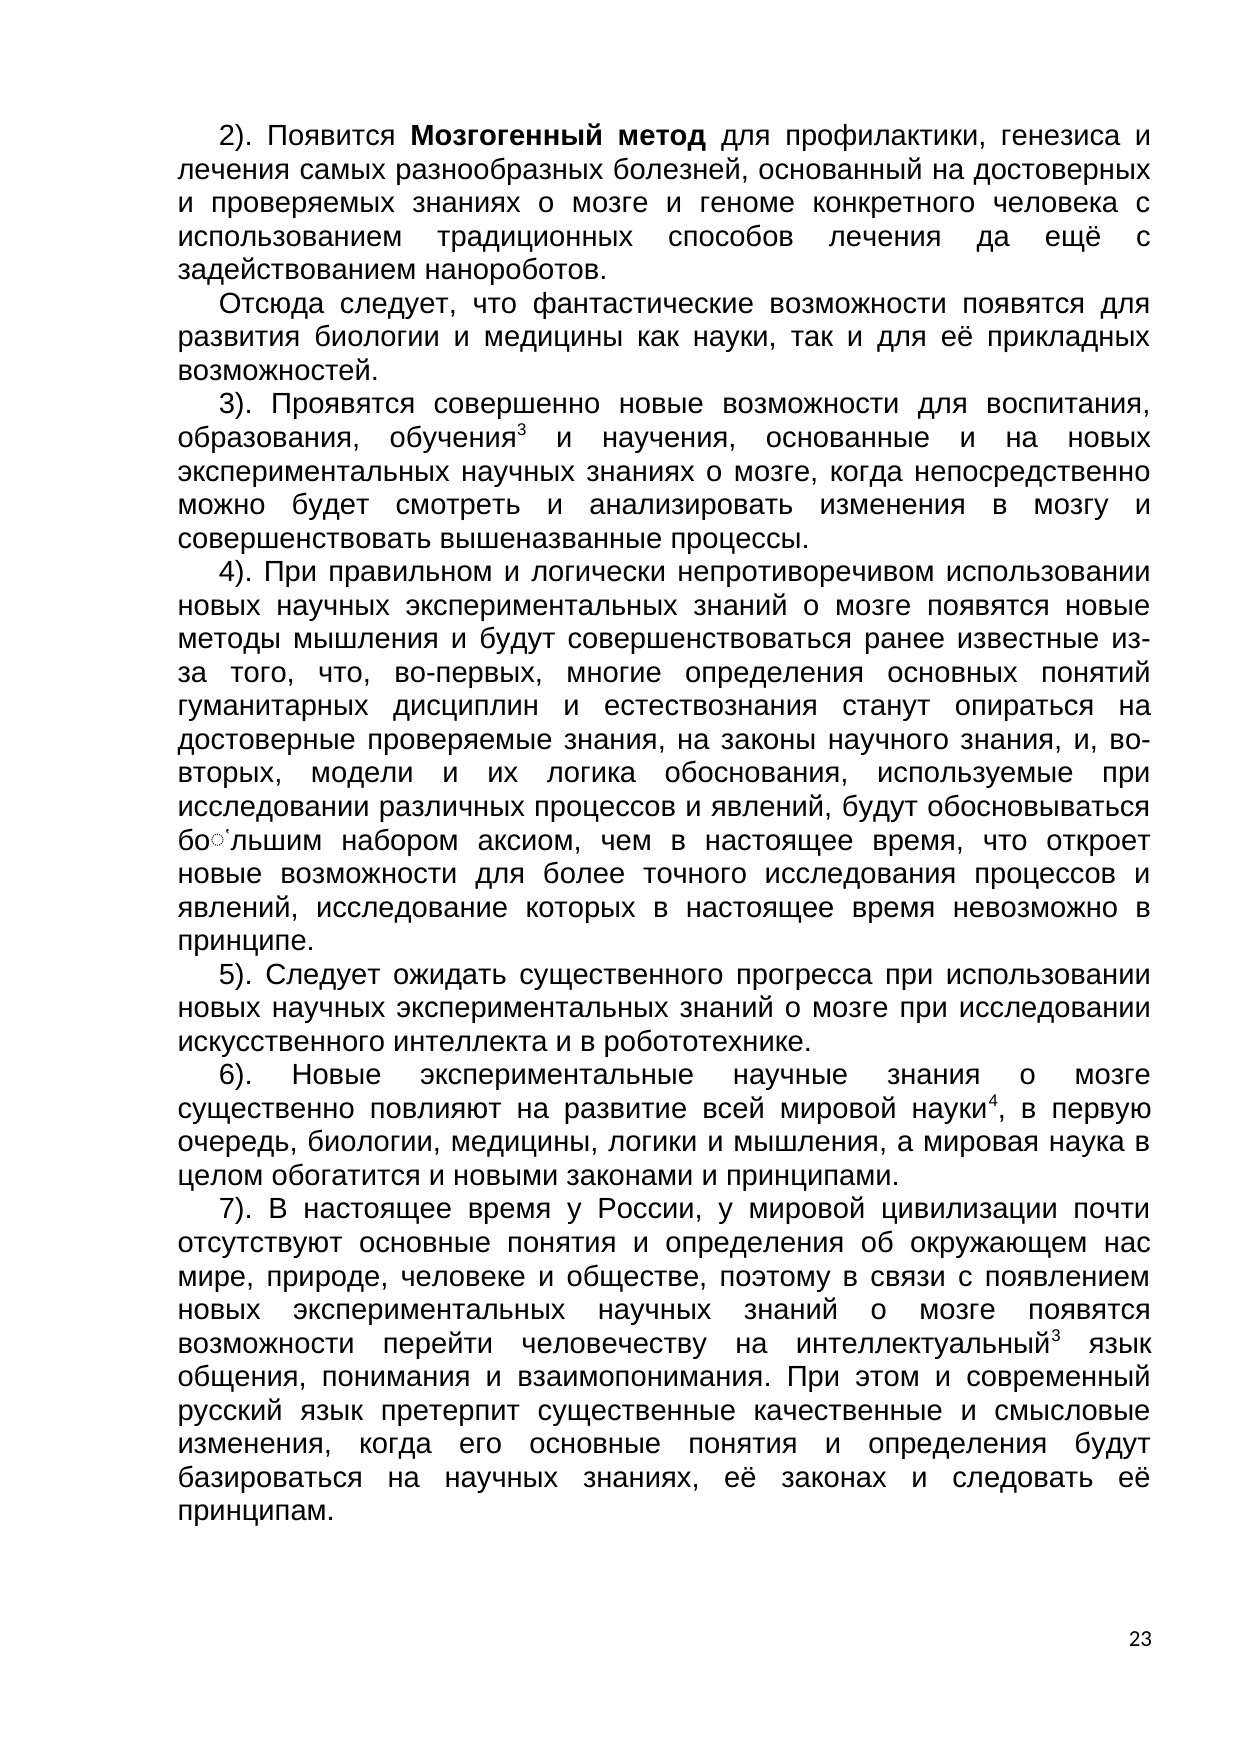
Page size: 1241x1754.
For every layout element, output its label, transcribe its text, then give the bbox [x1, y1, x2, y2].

text 2). Появится Мозгогенный метод для профилактики, генезиса и лечения самых разнообразных болезней, основанный на достоверных и проверяемых знаниях о мозге и геноме конкретного человека с использованием традиционных способов лечения да ещё с задействованием нанороботов. [177, 118, 1152, 286]
text 7). В настоящее время у России, у мировой цивилизации почти отсутствуют основные понятия и определения об окружающем нас мире, природе, человеке и обществе, поэтому в связи с появлением новых экспериментальных научных знаний о мозге появятся возможности перейти человечеству на интеллектуальный3 язык общения, понимания и взаимопонимания. При этом и современный русский язык претерпит существенные качественные и смысловые изменения, когда его основные понятия и определения будут базироваться на научных знаниях, её законах и следовать её принципам. [177, 1191, 1152, 1527]
text 3). Проявятся совершенно новые возможности для воспитания, образования, обучения3 и научения, основанные и на новых экспериментальных научных знаниях о мозге, когда непосредственно можно будет смотреть и анализировать изменения в мозгу и совершенствовать вышеназванные процессы. [177, 386, 1152, 554]
text 4). При правильном и логически непротиворечивом использовании новых научных экспериментальных знаний о мозге появятся новые методы мышления и будут совершенствоваться ранее известные из-за того, что, во-первых, многие определения основных понятий гуманитарных дисциплин и естествознания станут опираться на достоверные проверяемые знания, на законы научного знания, и, во-вторых, модели и их логика обоснования, используемые при исследовании различных процессов и явлений, будут обосновываться большим набором аксиом, чем в настоящее время, что откроет новые возможности для более точного исследования процессов и явлений, исследование которых в настоящее время невозможно в принципе. [177, 554, 1152, 957]
text 6). Новые экспериментальные научные знания о мозге существенно повлияют на развитие всей мировой науки4, в первую очередь, биологии, медицины, логики и мышления, а мировая наука в целом обогатится и новыми законами и принципами. [177, 1057, 1152, 1191]
text 5). Следует ожидать существенного прогресса при использовании новых научных экспериментальных знаний о мозге при исследовании искусственного интеллекта и в робототехнике. [177, 957, 1152, 1057]
text Отсюда следует, что фантастические возможности появятся для развития биологии и медицины как науки, так и для её прикладных возможностей. [177, 286, 1152, 386]
